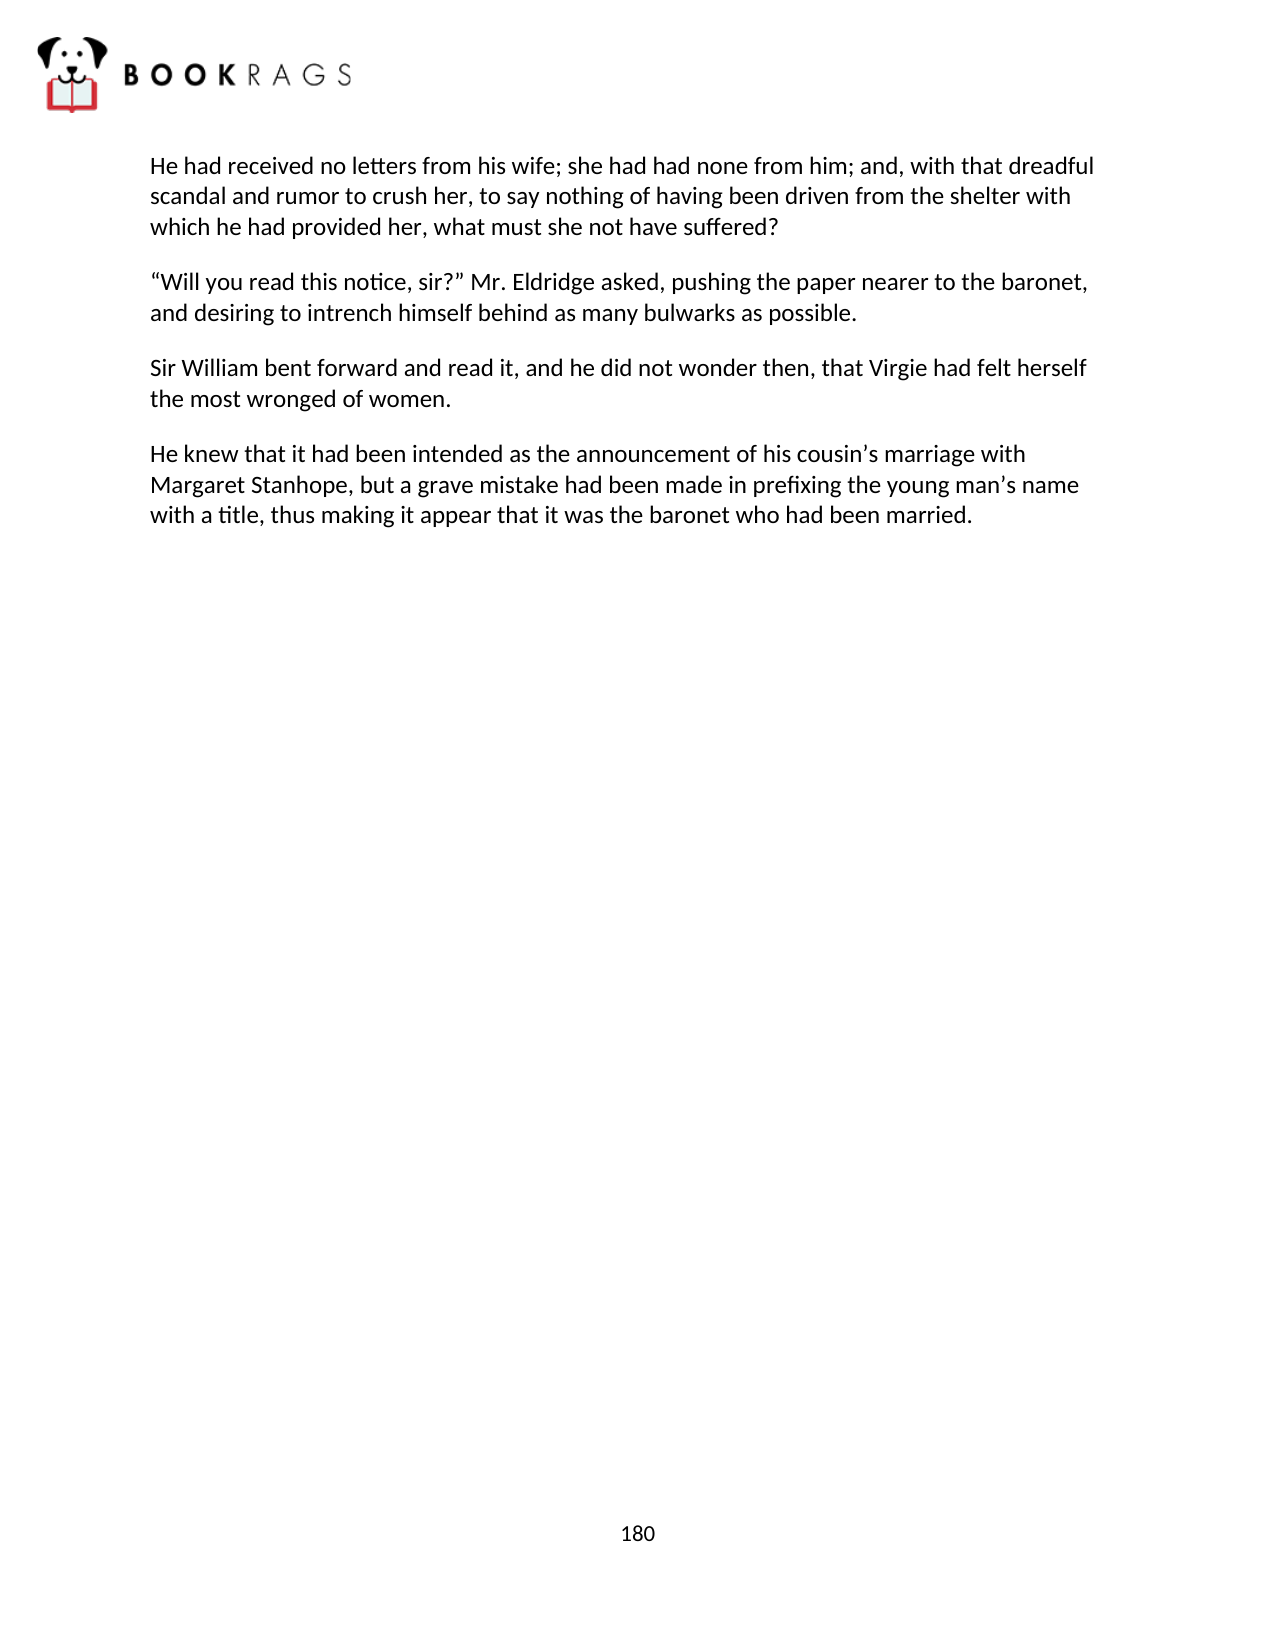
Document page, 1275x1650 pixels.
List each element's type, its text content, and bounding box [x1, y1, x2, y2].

text Sir William bent forward and read it, and he did not wonder then, that Virgie had felt herself the most wronged of women. [150, 353, 1125, 414]
text He knew that it had been intended as the announcement of his cousin’s marriage with Margaret Stanhope, but a grave mistake had been made in prefixing the young man’s name with a title, thus making it appear that it was the baronet who had been married. [150, 439, 1125, 530]
text “Will you read this notice, sir?” Mr. Eldridge asked, pushing the paper nearer to the baronet, and desiring to intrench himself behind as many bulwarks as possible. [150, 267, 1125, 328]
picture [37, 37, 351, 113]
text He had received no letters from his wife; she had had none from him; and, with that dreadful scandal and rumor to crush her, to say nothing of having been driven from the shelter with which he had provided her, what must she not have suffered? [150, 150, 1125, 242]
